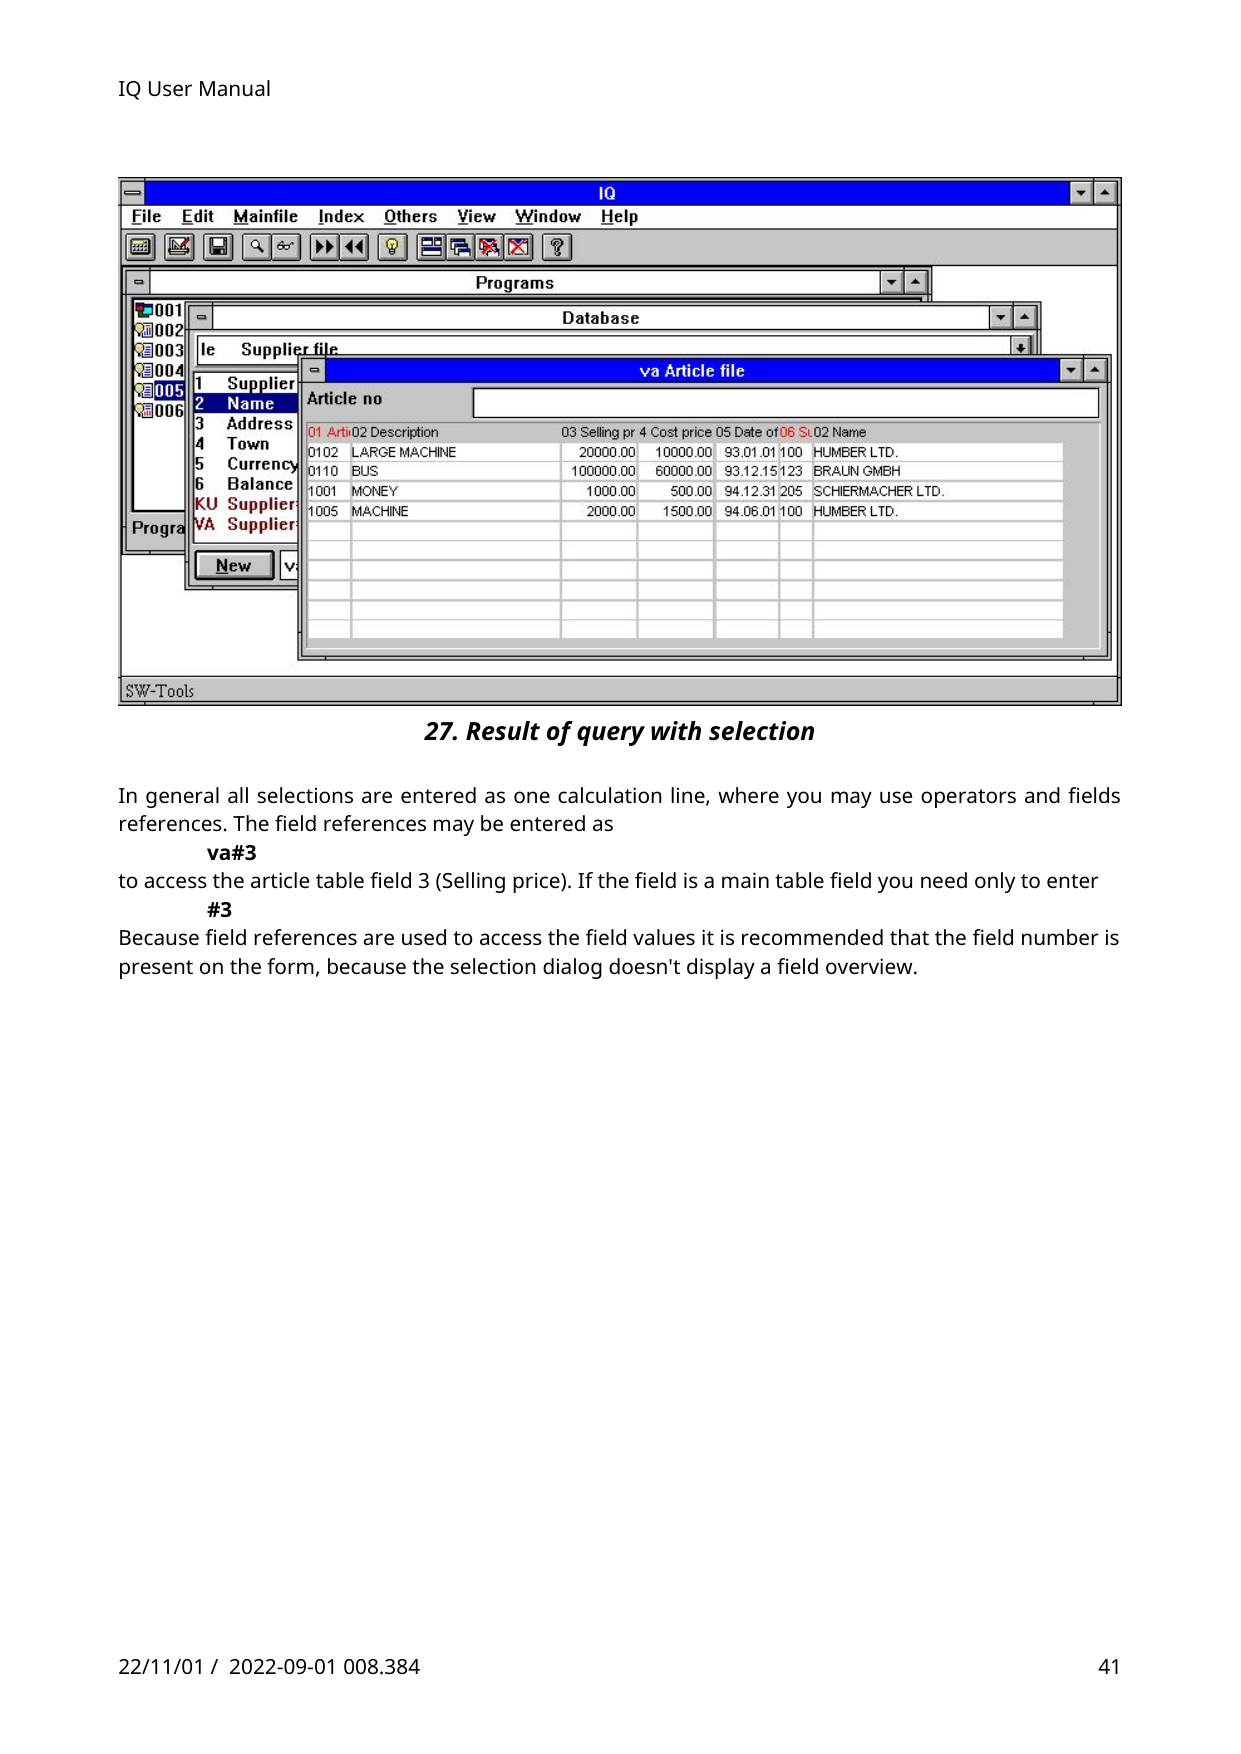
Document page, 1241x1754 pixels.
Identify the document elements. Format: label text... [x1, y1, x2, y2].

text In general all selections are entered as one calculation line, where you may use operators and fields references. The field references may be entered as [118, 781, 1122, 838]
subtitle 27. Result of query with selection [118, 714, 1122, 748]
text va#3 [207, 838, 1122, 866]
text to access the article table field 3 (Selling price). If the field is a main table field you need only to enter [118, 866, 1122, 895]
text #3 [207, 895, 1122, 923]
picture [118, 177, 1122, 706]
text Because field references are used to access the field values it is recommended that the field number is present on the form, because the selection dialog doesn't display a field overview. [118, 923, 1122, 980]
